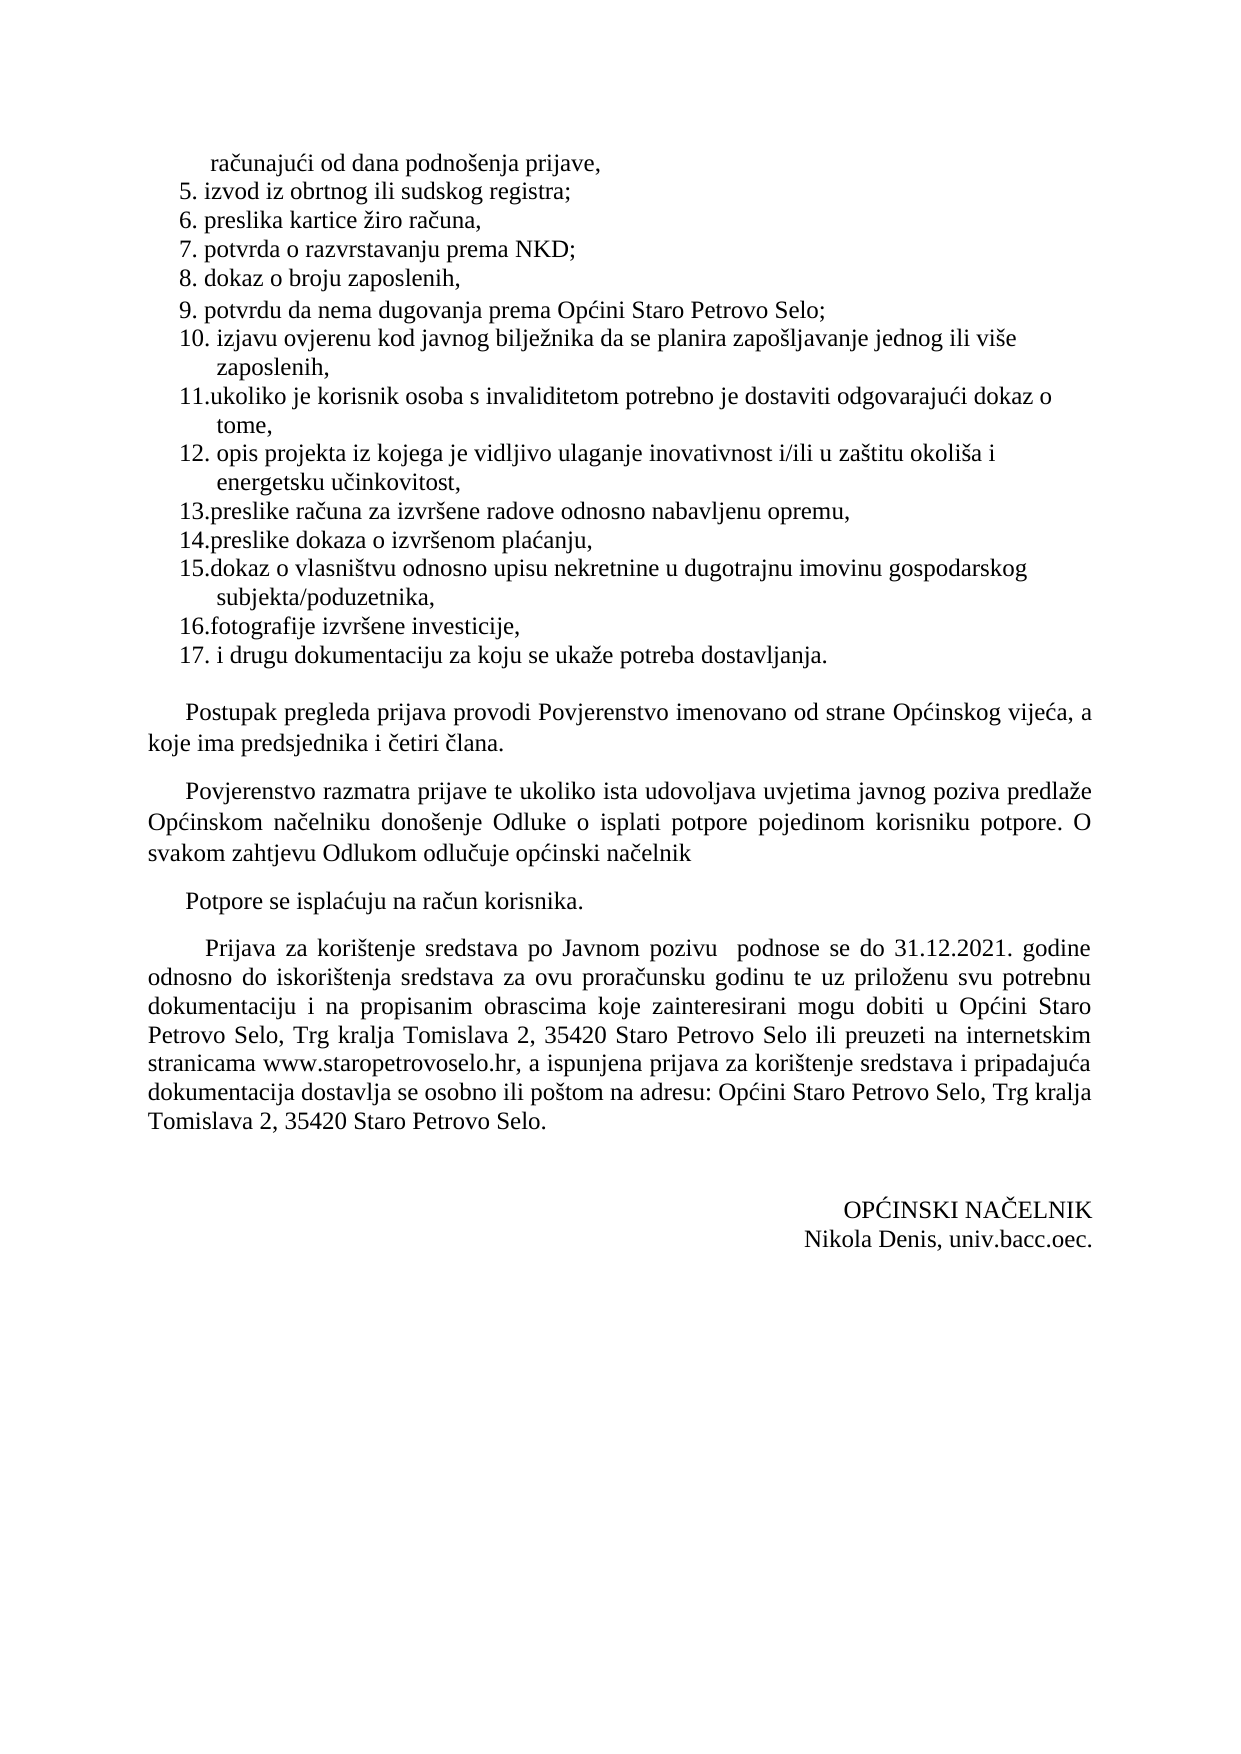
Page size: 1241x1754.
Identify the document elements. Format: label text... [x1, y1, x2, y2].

text subjekta/poduzetnika, [148, 582, 1093, 611]
text Nikola Denis, univ.bacc.oec. [148, 1224, 1093, 1253]
text 15.dokaz o vlasništvu odnosno upisu nekretnine u dugotrajnu imovinu gospodarskog [148, 553, 1093, 582]
text 12. opis projekta iz kojega je vidljivo ulaganje inovativnost i/ili u zaštitu okoliša i [148, 438, 1092, 467]
text 8. dokaz o broju zaposlenih, [148, 263, 1092, 291]
text 14.preslike dokaza o izvršenom plaćanju, [148, 525, 1093, 553]
text OPĆINSKI NAČELNIK [148, 1196, 1093, 1224]
text 6. preslika kartice žiro računa, [148, 205, 1093, 234]
text računajući od dana podnošenja prijave, [148, 148, 1092, 176]
text Povjerenstvo razmatra prijave te ukoliko ista udovoljava uvjetima javnog poziva predlaže Općinskom načelniku donošenje Odluke o isplati potpore pojedinom korisniku potpore. O svakom zahtjevu Odlukom odlučuje općinski načelnik [148, 776, 1093, 867]
text 16.fotografije izvršene investicije, [148, 611, 1093, 640]
text Prijava za korištenje sredstava po Javnom pozivu podnose se do 31.12.2021. godine odnosno do iskorištenja sredstava za ovu proračunsku godinu te uz priloženu svu potrebnu dokumentaciju i na propisanim obrascima koje zainteresirani mogu dobiti u Općini Staro Petrovo Selo, Trg kralja Tomislava 2, 35420 Staro Petrovo Selo ili preuzeti na internetskim stranicama www.staropetrovoselo.hr, a ispunjena prijava za korištenje sredstava i pripadajuća dokumentacija dostavlja se osobno ili poštom na adresu: Općini Staro Petrovo Selo, Trg kralja Tomislava 2, 35420 Staro Petrovo Selo. [148, 933, 1092, 1135]
text energetsku učinkovitost, [148, 467, 1092, 496]
text 5. izvod iz obrtnog ili sudskog registra; [148, 176, 1092, 205]
text 10. izjavu ovjerenu kod javnog bilježnika da se planira zapošljavanje jednog ili više [148, 323, 1092, 352]
text 17. i drugu dokumentaciju za koju se ukaže potreba dostavljanja. [148, 640, 1093, 668]
text 13.preslike računa za izvršene radove odnosno nabavljenu opremu, [148, 496, 1092, 525]
text zaposlenih, [148, 352, 1092, 381]
subtitle 7. potvrda o razvrstavanju prema NKD; [148, 234, 1093, 263]
text 9. potvrdu da nema dugovanja prema Općini Staro Petrovo Selo; [148, 295, 1093, 323]
text 11.ukoliko je korisnik osoba s invaliditetom potrebno je dostaviti odgovarajući dokaz o [148, 381, 1092, 410]
text tome, [148, 410, 1092, 438]
text Postupak pregleda prijava provodi Povjerenstvo imenovano od strane Općinskog vijeća, a koje ima predsjednika i četiri člana. [148, 697, 1093, 757]
text Potpore se isplaćuju na račun korisnika. [148, 886, 1093, 914]
